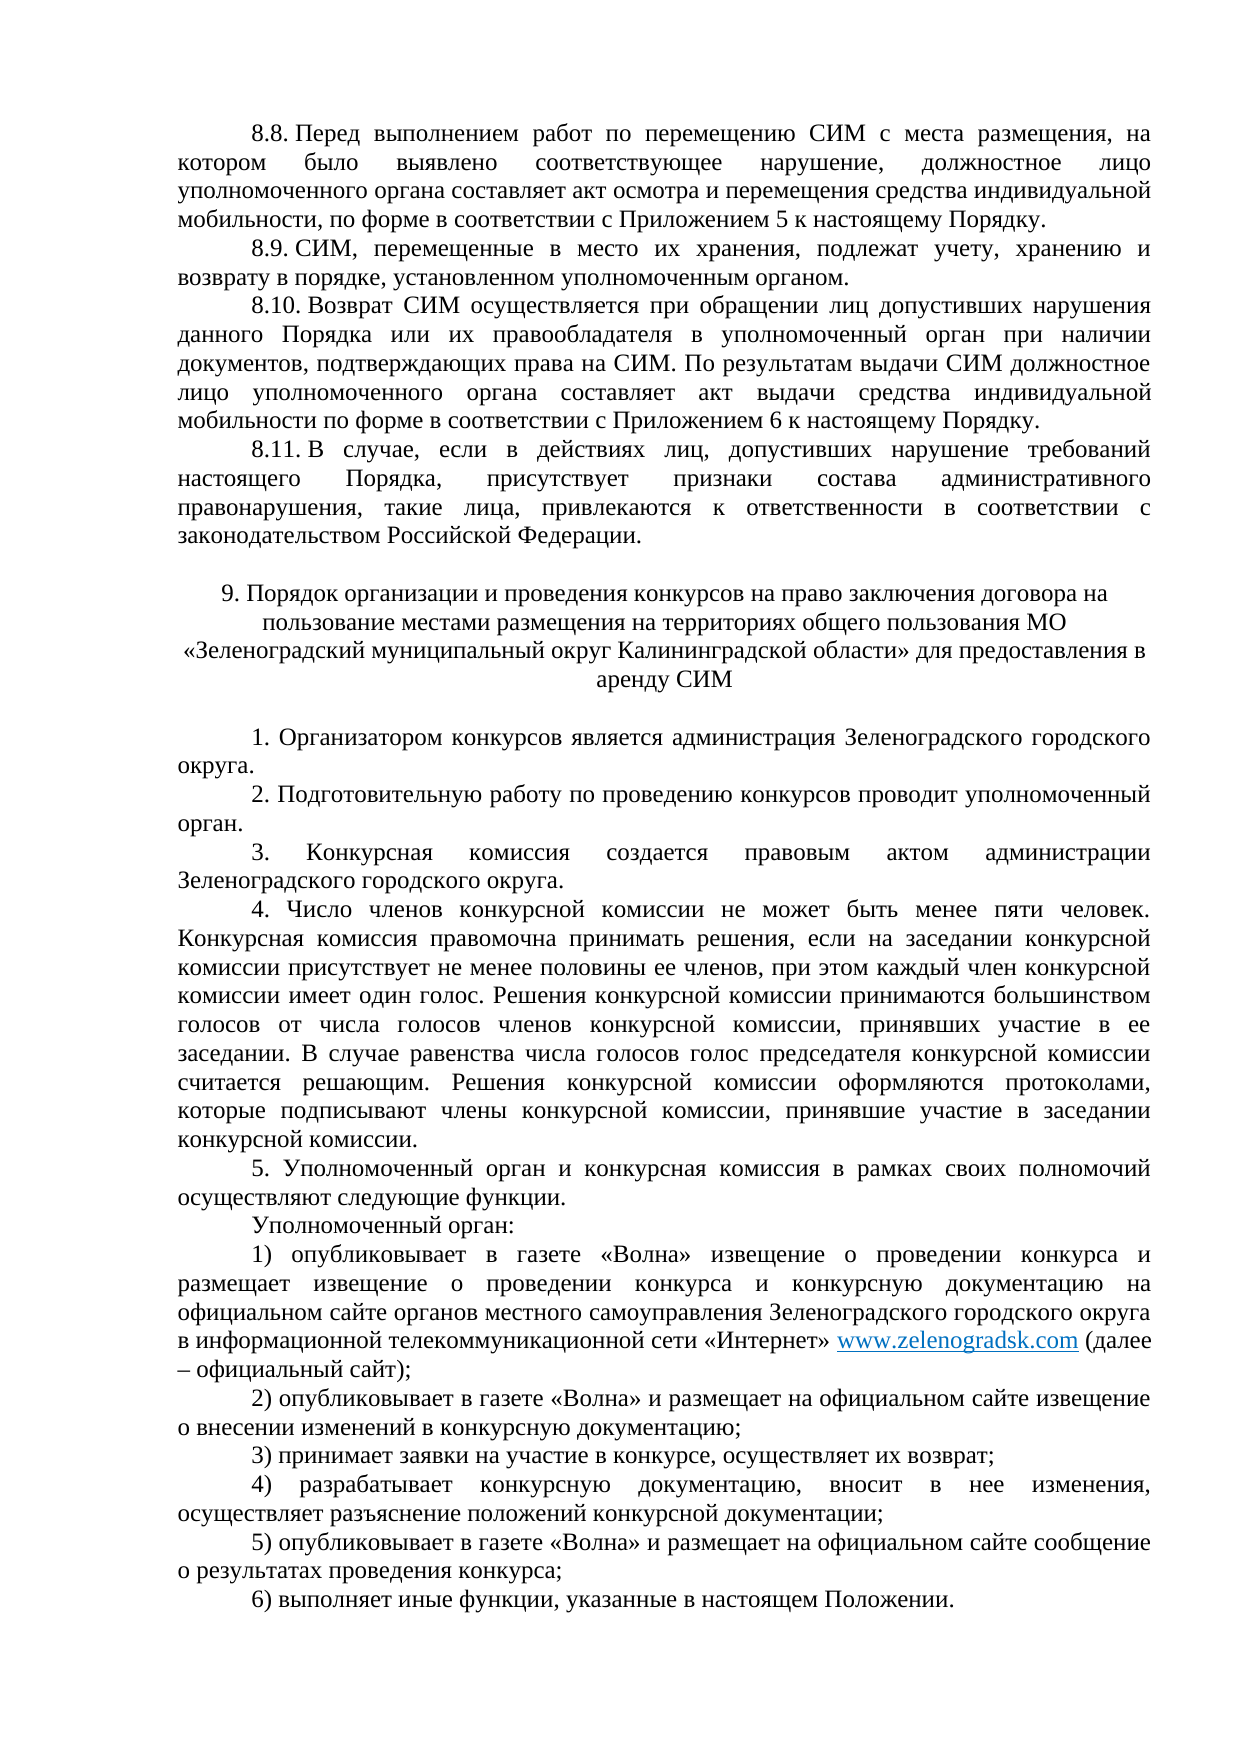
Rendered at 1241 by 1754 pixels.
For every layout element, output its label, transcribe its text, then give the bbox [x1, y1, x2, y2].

text 1. Организатором конкурсов является администрация Зеленоградского городского округа. [177, 722, 1152, 779]
text 2) опубликовывает в газете «Волна» и размещает на официальном сайте извещение о внесении изменений в конкурсную документацию; [177, 1383, 1152, 1441]
text 8.11. В случае, если в действиях лиц, допустивших нарушение требований настоящего Порядка, присутствует признаки состава административного правонарушения, такие лица, привлекаются к ответственности в соответствии с законодательством Российской Федерации. [177, 434, 1152, 549]
text 5. Уполномоченный орган и конкурсная комиссия в рамках своих полномочий осуществляют следующие функции. [177, 1153, 1152, 1211]
text 8.10. Возврат СИМ осуществляется при обращении лиц допустивших нарушения данного Порядка или их правообладателя в уполномоченный орган при наличии документов, подтверждающих права на СИМ. По результатам выдачи СИМ должностное лицо уполномоченного органа составляет акт выдачи средства индивидуальной мобильности по форме в соответствии с Приложением 6 к настоящему Порядку. [177, 291, 1152, 434]
text 4) разрабатывает конкурсную документацию, вносит в нее изменения, осуществляет разъяснение положений конкурсной документации; [177, 1469, 1152, 1527]
text 8.9. СИМ, перемещенные в место их хранения, подлежат учету, хранению и возврату в порядке, установленном уполномоченным органом. [177, 233, 1152, 291]
text 3. Конкурсная комиссия создается правовым актом администрации Зеленоградского городского округа. [177, 837, 1152, 894]
text 3) принимает заявки на участие в конкурсе, осуществляет их возврат; [177, 1441, 1152, 1469]
text Уполномоченный орган: [177, 1211, 1152, 1239]
text 4. Число членов конкурсной комиссии не может быть менее пяти человек. Конкурсная комиссия правомочна принимать решения, если на заседании конкурсной комиссии присутствует не менее половины ее членов, при этом каждый член конкурсной комиссии имеет один голос. Решения конкурсной комиссии принимаются большинством голосов от числа голосов членов конкурсной комиссии, принявших участие в ее заседании. В случае равенства числа голосов голос председателя конкурсной комиссии считается решающим. Решения конкурсной комиссии оформляются протоколами, которые подписывают члены конкурсной комиссии, принявшие участие в заседании конкурсной комиссии. [177, 894, 1152, 1153]
text 2. Подготовительную работу по проведению конкурсов проводит уполномоченный орган. [177, 779, 1152, 837]
text 1) опубликовывает в газете «Волна» извещение о проведении конкурса и размещает извещение о проведении конкурса и конкурсную документацию на официальном сайте органов местного самоуправления Зеленоградского городского округа в информационной телекоммуникационной сети «Интернет» www.zelenogradsk.com (далее – официальный сайт); [177, 1239, 1152, 1383]
text 5) опубликовывает в газете «Волна» и размещает на официальном сайте сообщение о результатах проведения конкурса; [177, 1527, 1152, 1584]
text 8.8. Перед выполнением работ по перемещению СИМ с места размещения, на котором было выявлено соответствующее нарушение, должностное лицо уполномоченного органа составляет акт осмотра и перемещения средства индивидуальной мобильности, по форме в соответствии с Приложением 5 к настоящему Порядку. [177, 118, 1152, 233]
text 9. Порядок организации и проведения конкурсов на право заключения договора на пользование местами размещения на территориях общего пользования МО «Зеленоградский муниципальный округ Калининградской области» для предоставления в аренду СИМ [177, 578, 1152, 693]
text 6) выполняет иные функции, указанные в настоящем Положении. [177, 1584, 1152, 1613]
